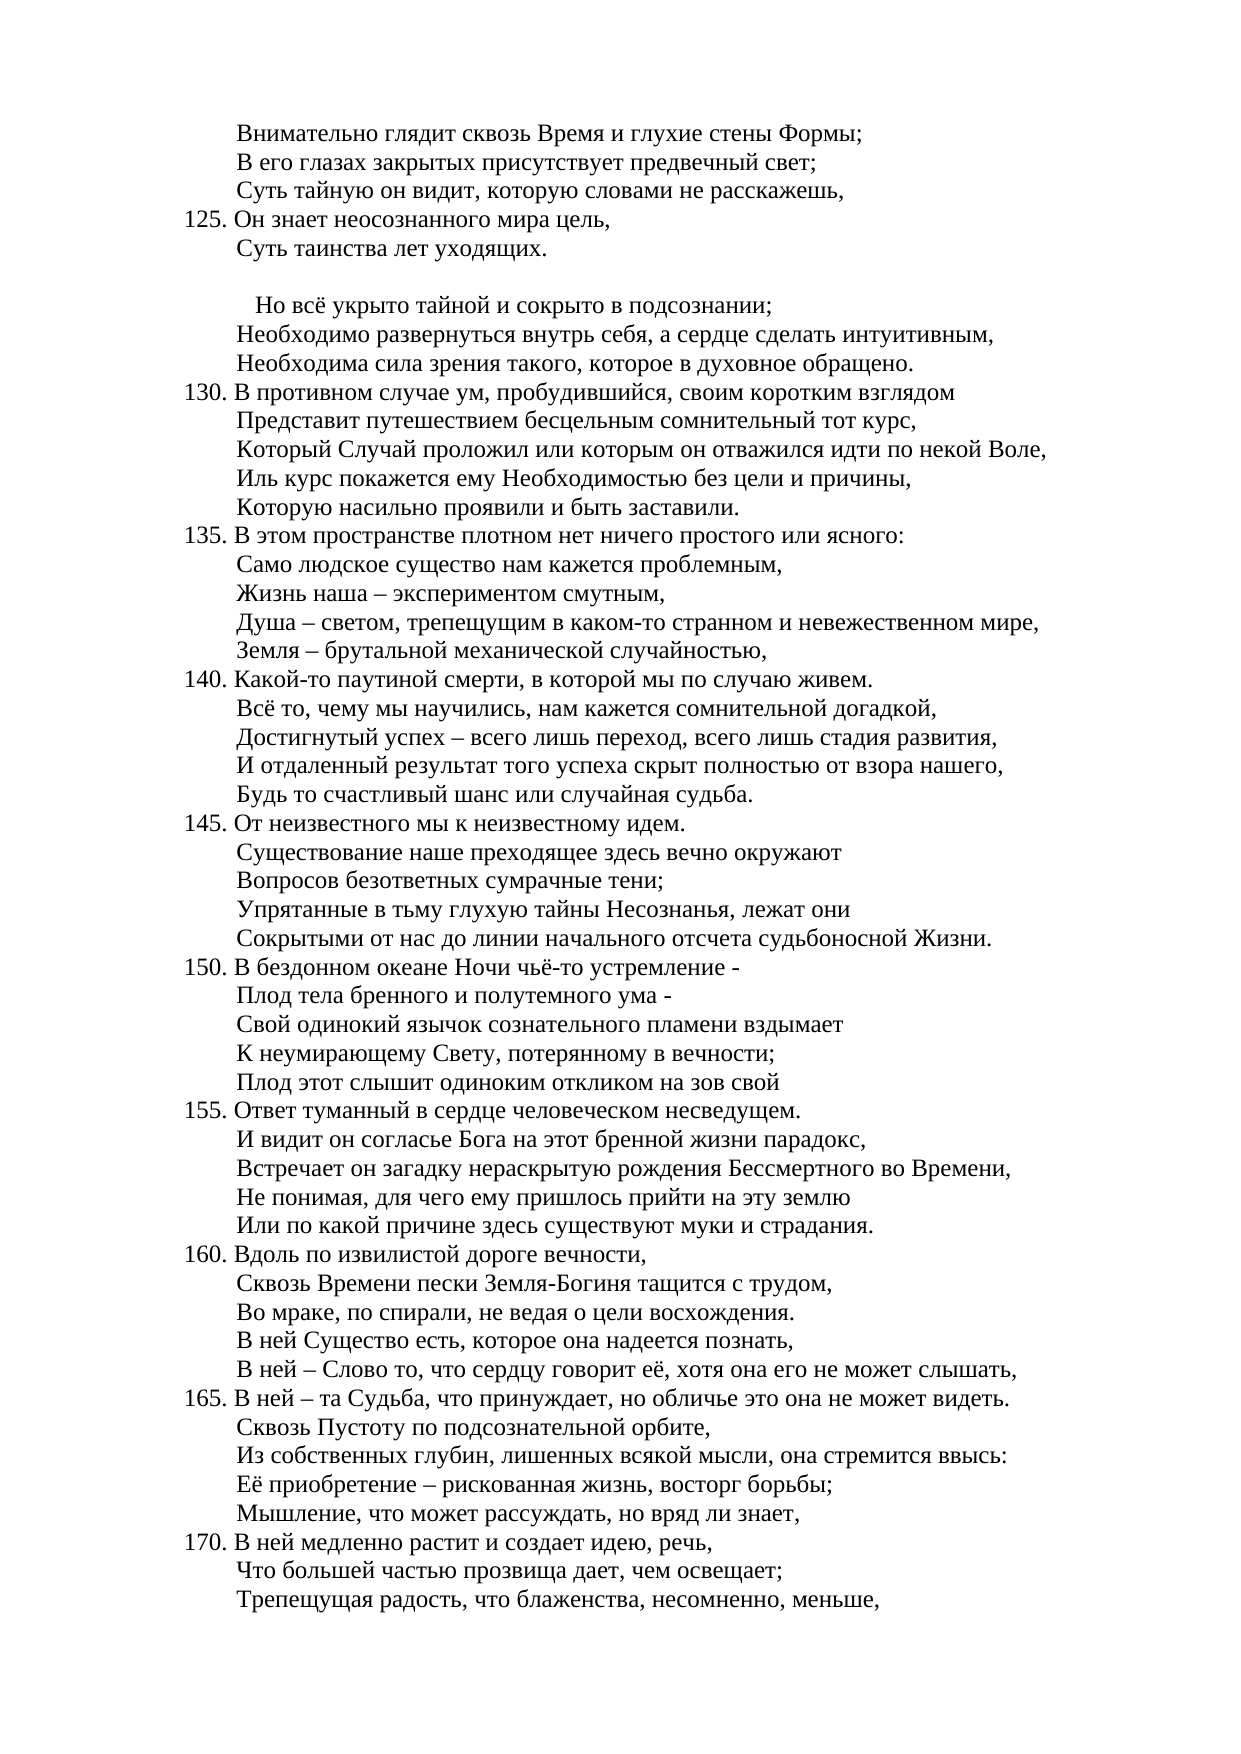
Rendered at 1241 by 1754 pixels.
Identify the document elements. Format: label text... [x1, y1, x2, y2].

text 125. Он знает неосознанного мира цель, [177, 204, 1152, 233]
text Из собственных глубин, лишенных всякой мысли, она стремится ввысь: [236, 1441, 1152, 1469]
text 165. В ней – та Судьба, что принуждает, но обличье это она не может видеть. [177, 1383, 1152, 1412]
text В его глазах закрытых присутствует предвечный свет; [236, 147, 1152, 176]
text 150. В бездонном океане Ночи чьё-то устремление - [177, 952, 1152, 981]
text Которую насильно проявили и быть заставили. [236, 492, 1152, 521]
text Плод тела бренного и полутемного ума - [236, 981, 1152, 1009]
text 135. В этом пространстве плотном нет ничего простого или ясного: [177, 521, 1152, 549]
text В ней – Слово то, что сердцу говорит её, хотя она его не может слышать, [236, 1354, 1152, 1383]
text Всё то, чему мы научились, нам кажется сомнительной догадкой, [236, 693, 1152, 722]
text 130. В противном случае ум, пробудившийся, своим коротким взглядом [177, 377, 1152, 406]
text Представит путешествием бесцельным сомнительный тот курс, [236, 406, 1152, 434]
text Во мраке, по спирали, не ведая о цели восхождения. [236, 1297, 1152, 1326]
text Что большей частью прозвища дает, чем освещает; [236, 1556, 1152, 1584]
text 155. Ответ туманный в сердце человеческом несведущем. [177, 1096, 1152, 1124]
text В ней Существо есть, которое она надеется познать, [236, 1326, 1152, 1354]
text 170. В ней медленно растит и создает идею, речь, [177, 1527, 1152, 1556]
text Сквозь Пустоту по подсознательной орбите, [236, 1412, 1152, 1441]
text Необходимо развернуться внутрь себя, а сердце сделать интуитивным, [236, 319, 1152, 348]
text Встречает он загадку нераскрытую рождения Бессмертного во Времени, [236, 1153, 1152, 1182]
text 140. Какой-то паутиной смерти, в которой мы по случаю живем. [177, 664, 1152, 693]
text Суть таинства лет уходящих. [236, 233, 1152, 262]
text Трепещущая радость, что блаженства, несомненно, меньше, [236, 1584, 1152, 1613]
text Плод этот слышит одиноким откликом на зов свой [236, 1067, 1152, 1096]
text Будь то счастливый шанс или случайная судьба. [236, 779, 1152, 808]
text Свой одинокий язычок сознательного пламени вздымает [236, 1009, 1152, 1038]
text Душа – светом, трепещущим в каком-то странном и невежественном мире, [236, 607, 1152, 636]
text Существование наше преходящее здесь вечно окружают [236, 837, 1152, 866]
text Иль курс покажется ему Необходимостью без цели и причины, [236, 463, 1152, 492]
text Вопросов безответных сумрачные тени; [236, 866, 1152, 894]
text Но всё укрыто тайной и сокрыто в подсознании; [236, 291, 1152, 319]
text Само людское существо нам кажется проблемным, [236, 549, 1152, 578]
text Достигнутый успех – всего лишь переход, всего лишь стадия развития, [236, 722, 1152, 751]
text И видит он согласье Бога на этот бренной жизни парадокс, [236, 1124, 1152, 1153]
text Необходима сила зрения такого, которое в духовное обращено. [236, 348, 1152, 377]
text Или по какой причине здесь существуют муки и страдания. [236, 1211, 1152, 1239]
text И отдаленный результат того успеха скрыт полностью от взора нашего, [236, 751, 1152, 779]
text Не понимая, для чего ему пришлось прийти на эту землю [236, 1182, 1152, 1211]
text Жизнь наша – экспериментом смутным, [236, 578, 1152, 607]
text 160. Вдоль по извилистой дороге вечности, [177, 1239, 1152, 1268]
text Внимательно глядит сквозь Время и глухие стены Формы; [236, 118, 1152, 147]
text Её приобретение – рискованная жизнь, восторг борьбы; [236, 1469, 1152, 1498]
text К неумирающему Свету, потерянному в вечности; [236, 1038, 1152, 1067]
text Мышление, что может рассуждать, но вряд ли знает, [236, 1498, 1152, 1527]
text Сквозь Времени пески Земля-Богиня тащится с трудом, [236, 1268, 1152, 1297]
text Упрятанные в тьму глухую тайны Несознанья, лежат они [236, 894, 1152, 923]
text Сокрытыми от нас до линии начального отсчета судьбоносной Жизни. [236, 923, 1152, 952]
text Земля – брутальной механической случайностью, [236, 636, 1152, 664]
text Который Случай проложил или которым он отважился идти по некой Воле, [236, 434, 1152, 463]
text 145. От неизвестного мы к неизвестному идем. [177, 808, 1152, 837]
text Суть тайную он видит, которую словами не расскажешь, [236, 176, 1152, 204]
